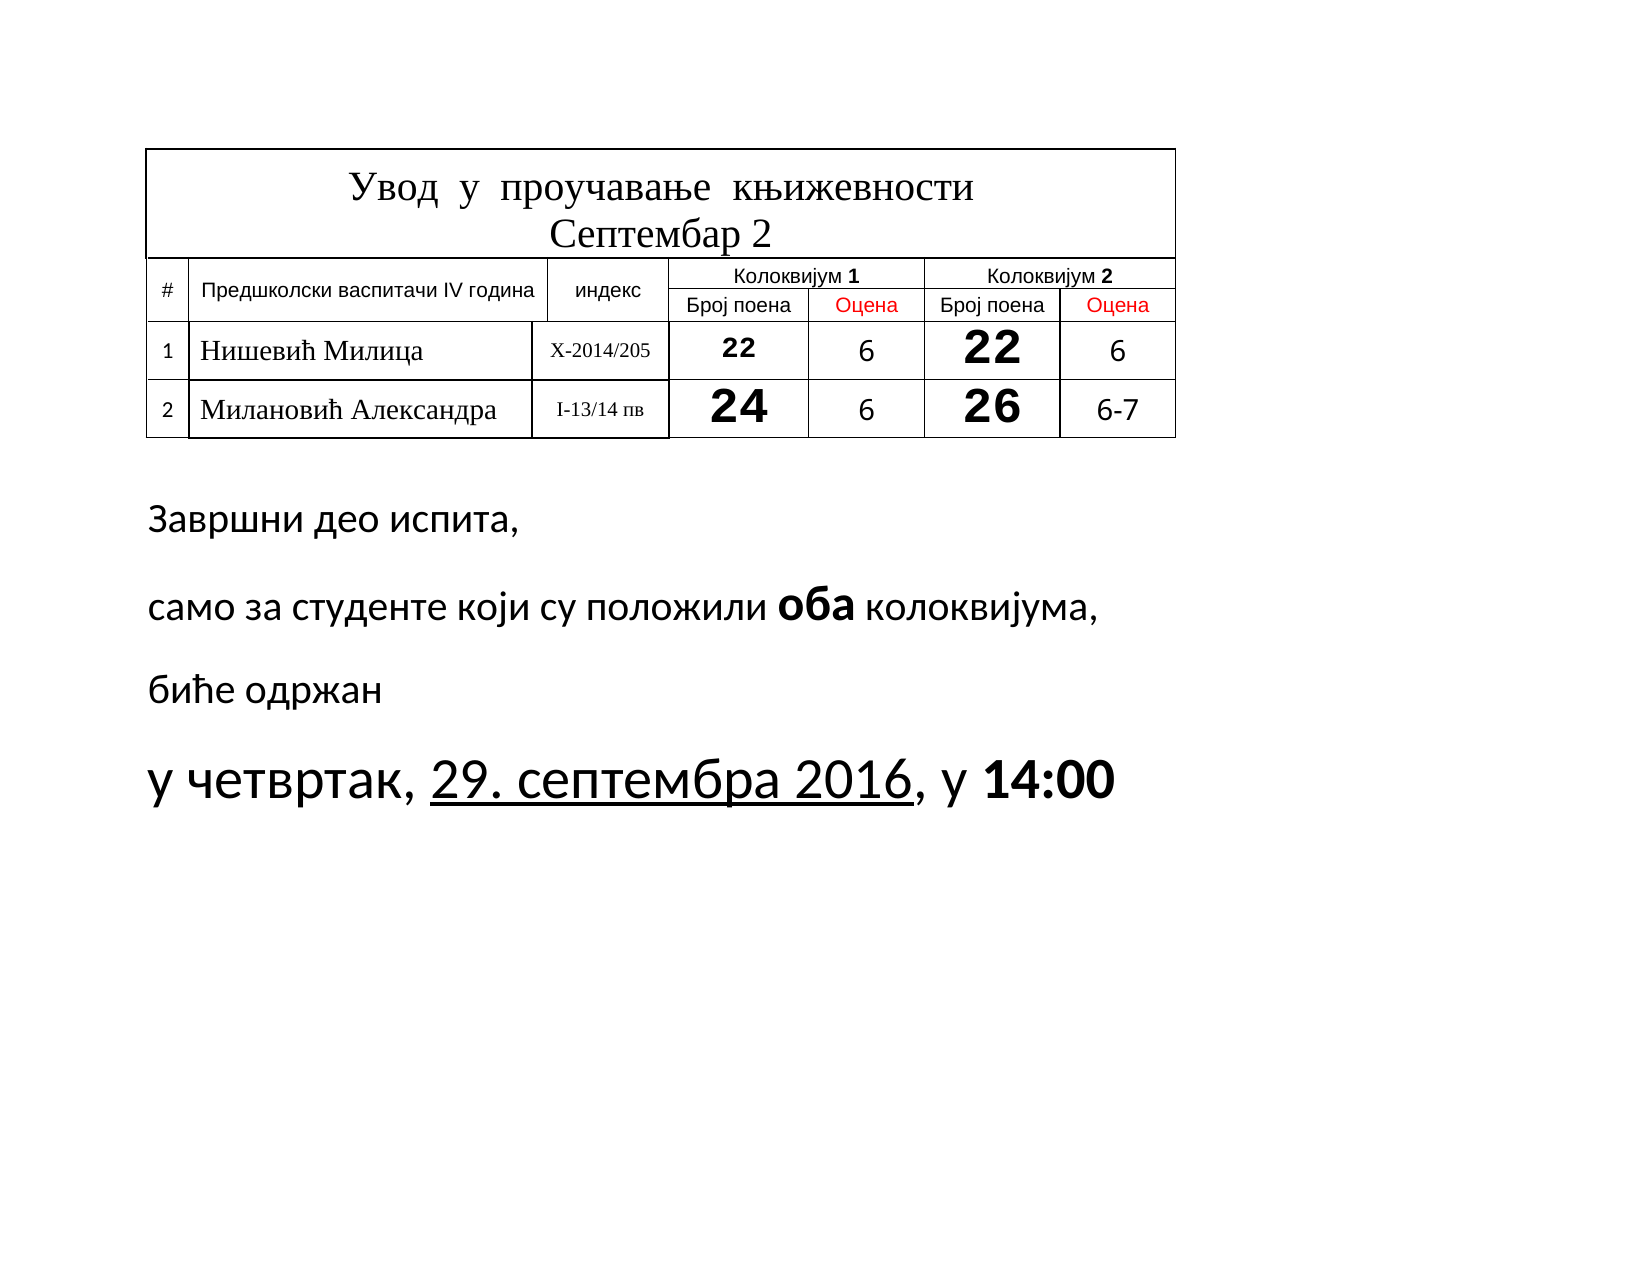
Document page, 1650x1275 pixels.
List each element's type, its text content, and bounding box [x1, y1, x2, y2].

text Завршни део испита, [148, 492, 1502, 543]
table_cell Оцена [809, 289, 924, 321]
table_cell 6 [1061, 322, 1175, 378]
table_cell I-13/14 пв [533, 381, 668, 437]
table_cell Предшколски васпитачи IV година [189, 259, 547, 321]
text само за студенте који су положили оба колоквијума, [148, 572, 1502, 633]
table_cell 26 [925, 380, 1059, 437]
table_cell # [147, 258, 188, 321]
table_cell Милановић Александра [190, 381, 531, 437]
table_cell 6 [809, 380, 924, 437]
table_cell 22 [670, 322, 808, 378]
text у четвртак, 29. септембра 2016, у 14:00 [148, 742, 1502, 813]
table_cell индекс [548, 259, 668, 321]
table_cell Број поена [669, 289, 808, 321]
table_cell Оцена [1061, 289, 1175, 321]
table_cell 2 [147, 380, 188, 437]
table_cell Колоквијум 1 [669, 259, 924, 288]
table_cell 1 [147, 322, 188, 378]
table_cell 6 [809, 322, 924, 378]
table_cell 22 [925, 322, 1059, 378]
table_cell 6-7 [1061, 380, 1175, 437]
table_header Увод у проучавање књижевности Септембар 2 [147, 150, 1175, 257]
text биће одржан [148, 663, 1502, 713]
table_cell Нишевић Милица [190, 322, 531, 378]
table_cell 24 [670, 380, 808, 437]
table_cell X-2014/205 [533, 322, 668, 378]
table_cell Број поена [925, 289, 1059, 321]
table_cell Колоквијум 2 [925, 259, 1175, 288]
